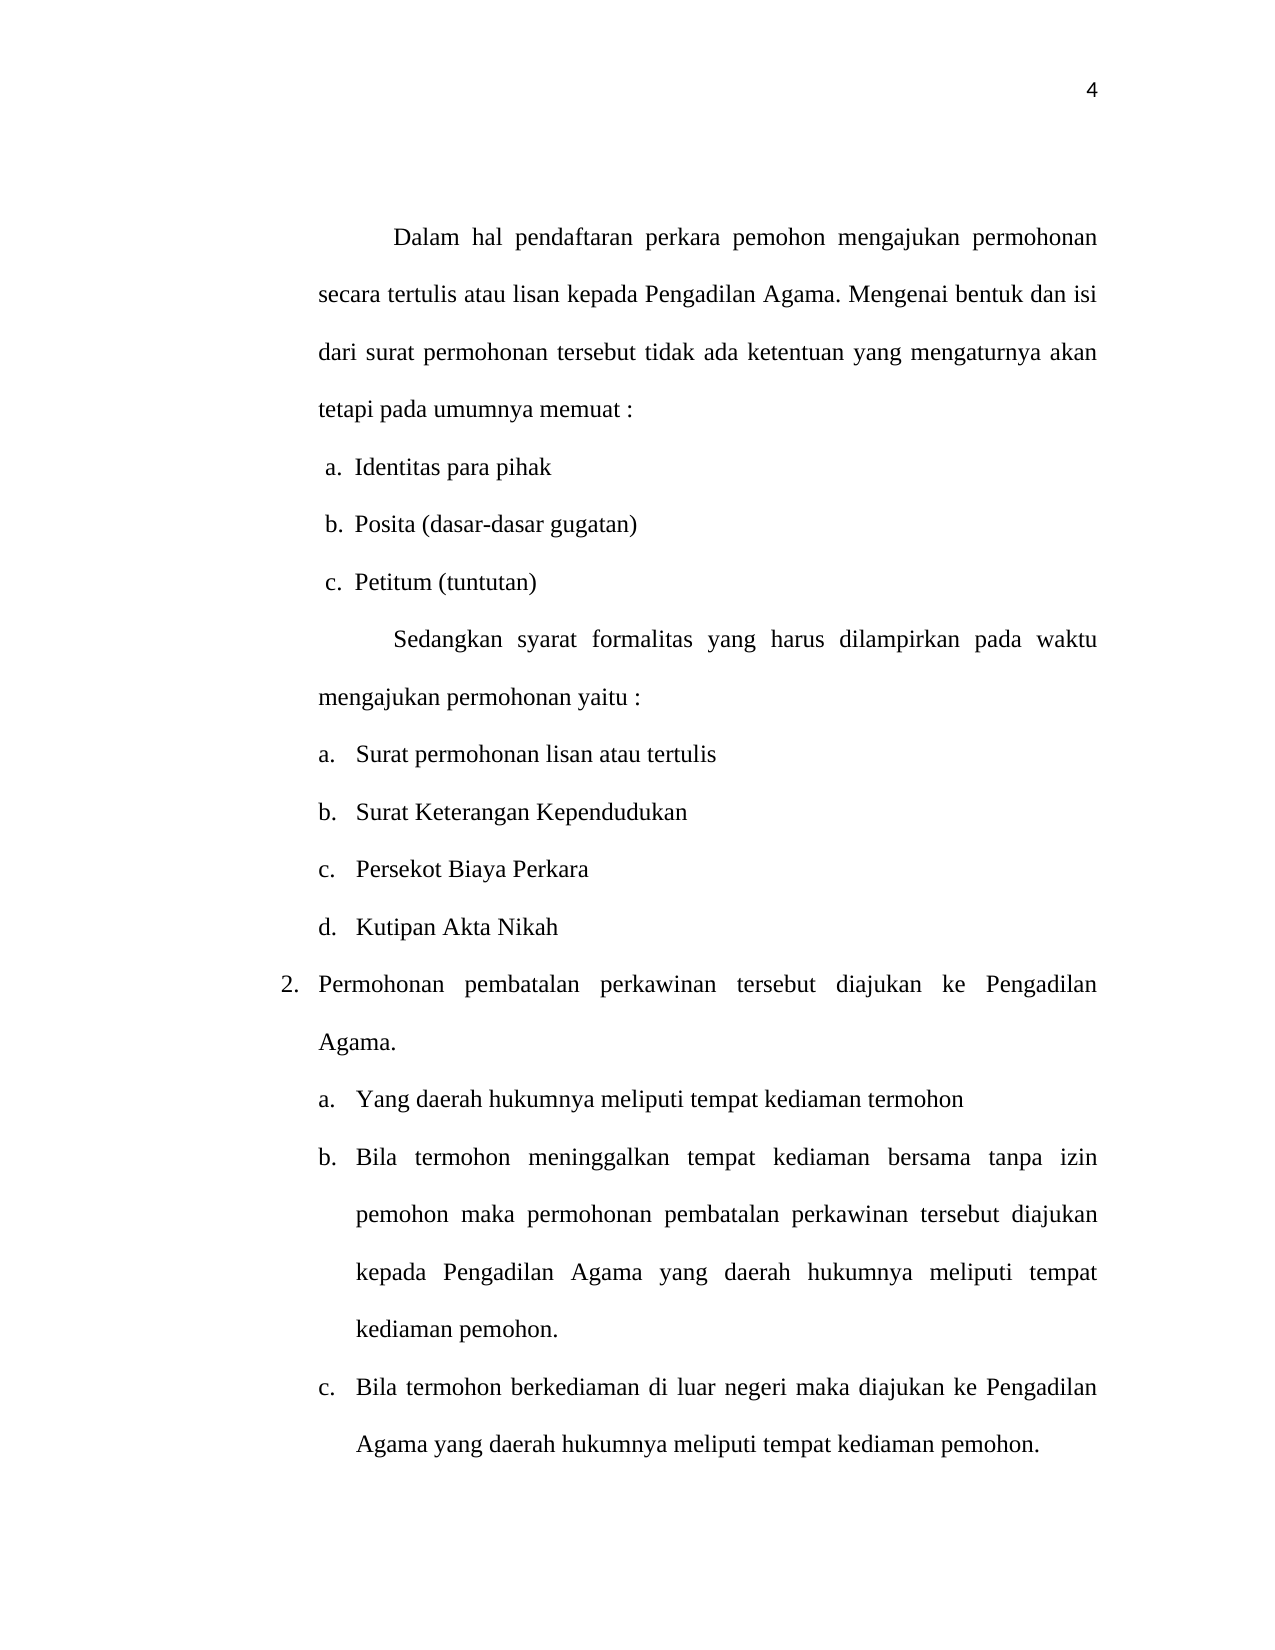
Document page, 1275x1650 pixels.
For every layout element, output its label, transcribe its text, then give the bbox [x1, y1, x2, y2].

list Bila termohon meninggalkan tempat kediaman bersama tanpa izin pemohon maka permohonan pembatalan perkawinan tersebut diajukan kepada Pengadilan Agama yang daerah hukumnya meliputi tempat kediaman pemohon. [318, 1142, 1098, 1343]
list Kutipan Akta Nikah [318, 912, 1098, 940]
list Petitum (tuntutan) [325, 567, 1098, 595]
list Permohonan pembatalan perkawinan tersebut diajukan ke Pengadilan Agama. [281, 969, 1098, 1055]
list Posita (dasar-dasar gugatan) [325, 509, 1098, 538]
text Dalam hal pendaftaran perkara pemohon mengajukan permohonan secara tertulis atau lisan kepada Pengadilan Agama. Mengenai bentuk dan isi dari surat permohonan tersebut tidak ada ketentuan yang mengaturnya akan tetapi pada umumnya memuat : [318, 222, 1098, 423]
list Bila termohon berkediaman di luar negeri maka diajukan ke Pengadilan Agama yang daerah hukumnya meliputi tempat kediaman pemohon. [318, 1372, 1098, 1458]
list Surat Keterangan Kependudukan [318, 797, 1098, 825]
list Identitas para pihak [325, 452, 1098, 480]
list Surat permohonan lisan atau tertulis [318, 739, 1098, 768]
text Sedangkan syarat formalitas yang harus dilampirkan pada waktu mengajukan permohonan yaitu : [318, 624, 1098, 710]
list Persekot Biaya Perkara [318, 854, 1098, 883]
list Yang daerah hukumnya meliputi tempat kediaman termohon [318, 1084, 1098, 1113]
